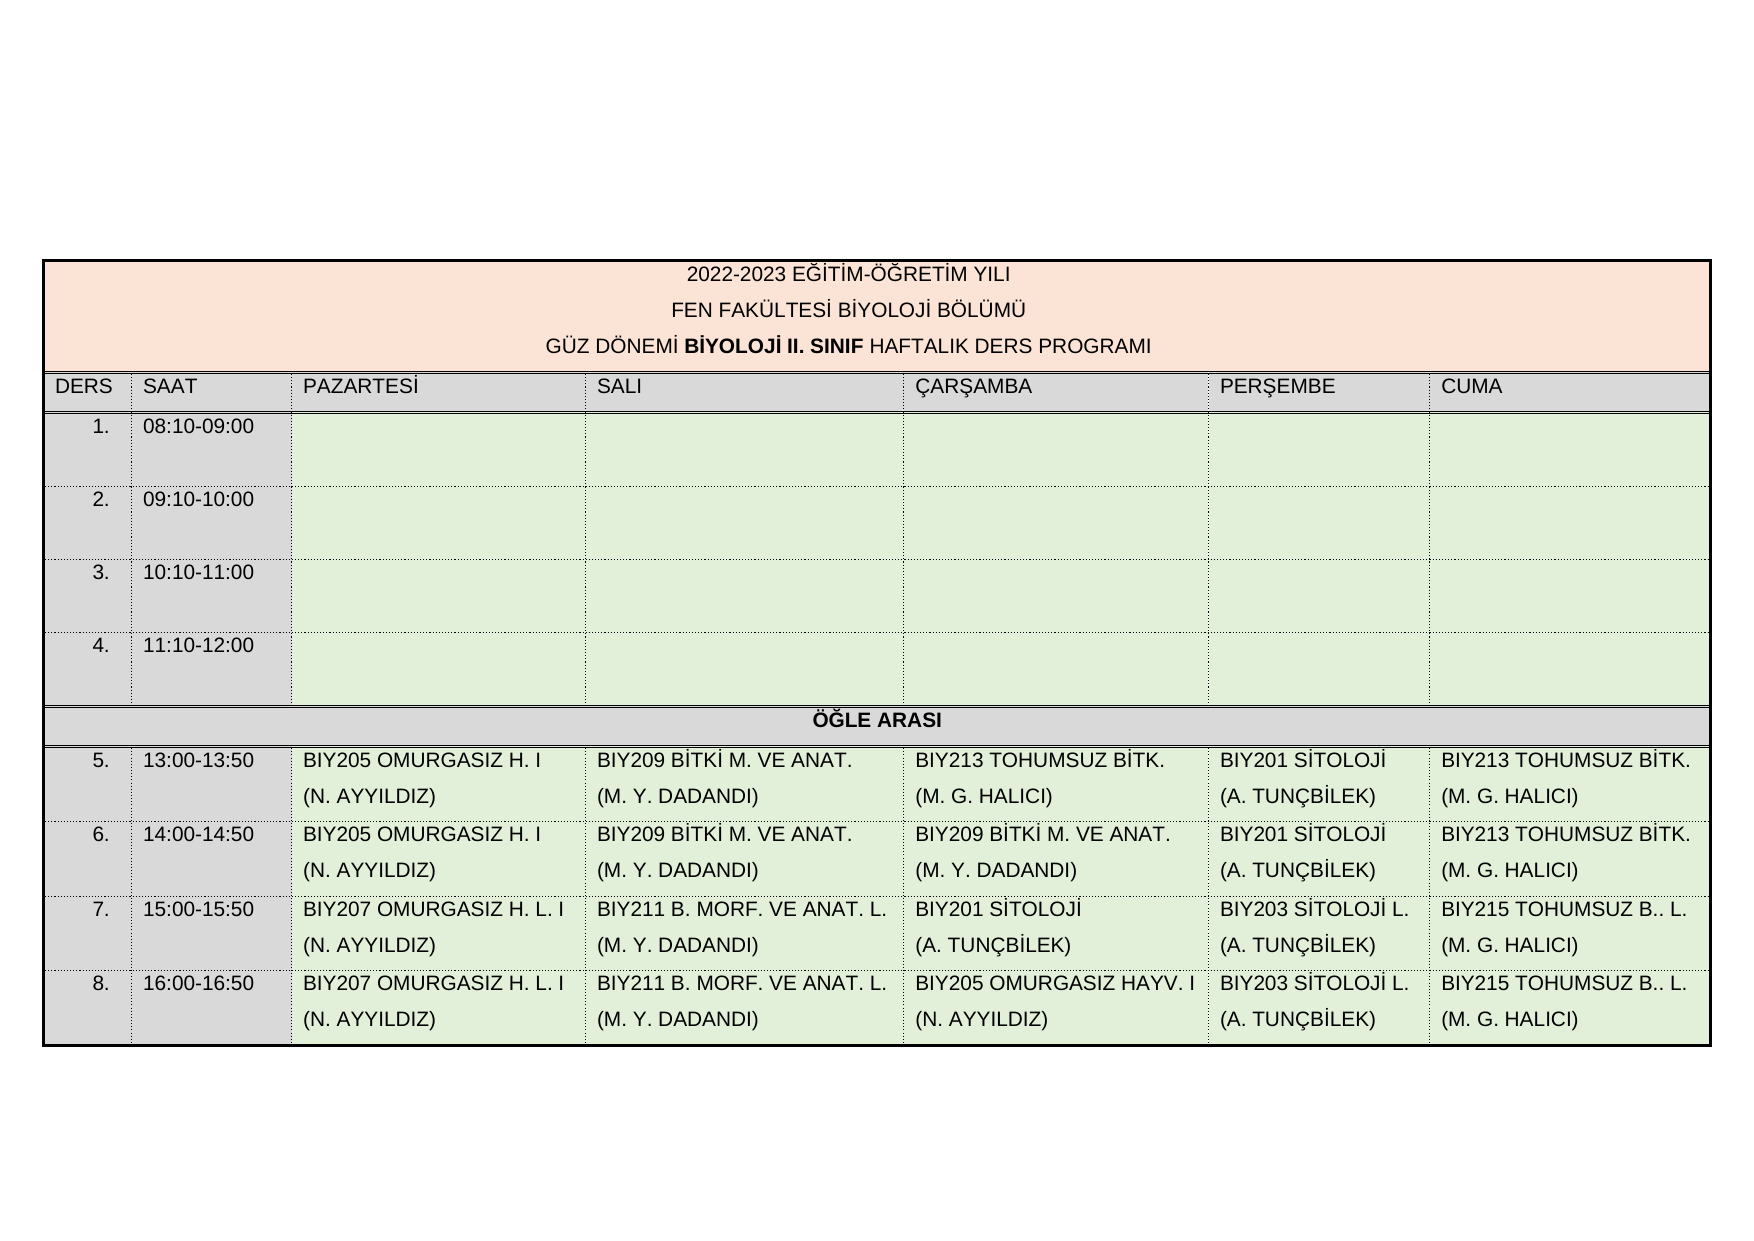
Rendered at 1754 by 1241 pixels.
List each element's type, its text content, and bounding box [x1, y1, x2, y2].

table_cell [586, 559, 904, 632]
table_cell [45, 414, 132, 486]
table_cell BIY209 BİTKİ M. VE ANAT. (M. Y. DADANDI) [904, 821, 1208, 896]
table_cell BIY211 B. MORF. VE ANAT. L. (M. Y. DADANDI) [586, 896, 904, 970]
table_cell 14:00-14:50 [132, 821, 292, 896]
table_cell [1430, 414, 1709, 486]
table_cell 13:00-13:50 [132, 748, 292, 821]
table_cell ÖĞLE ARASI [45, 708, 1709, 745]
table_cell BIY201 SİTOLOJİ (A. TUNÇBİLEK) [1209, 748, 1430, 821]
table_cell [1430, 559, 1709, 632]
table_cell [292, 414, 586, 486]
table_cell [292, 632, 586, 705]
table_cell 15:00-15:50 [132, 896, 292, 970]
table_cell BIY213 TOHUMSUZ BİTK. (M. G. HALICI) [904, 748, 1208, 821]
table_cell BIY207 OMURGASIZ H. L. I (N. AYYILDIZ) [292, 970, 586, 1044]
table_cell [904, 486, 1208, 559]
table_cell DERS [45, 374, 132, 411]
table_cell PAZARTESİ [292, 374, 586, 411]
table_cell BIY209 BİTKİ M. VE ANAT. (M. Y. DADANDI) [586, 748, 904, 821]
table_cell [904, 632, 1208, 705]
table_cell SALI [586, 374, 904, 411]
table_cell BIY215 TOHUMSUZ B.. L. (M. G. HALICI) [1430, 970, 1709, 1044]
table_cell PERŞEMBE [1209, 374, 1430, 411]
table_cell BIY205 OMURGASIZ H. I (N. AYYILDIZ) [292, 748, 586, 821]
table_cell [45, 486, 132, 559]
table_cell ÇARŞAMBA [904, 374, 1208, 411]
table_cell 11:10-12:00 [132, 632, 292, 705]
table_cell [904, 559, 1208, 632]
table_cell 10:10-11:00 [132, 559, 292, 632]
table_cell [45, 970, 132, 1044]
table_cell BIY201 SİTOLOJİ (A. TUNÇBİLEK) [904, 896, 1208, 970]
table_cell SAAT [132, 374, 292, 411]
table_cell [586, 632, 904, 705]
table_cell [45, 632, 132, 705]
table_cell BIY209 BİTKİ M. VE ANAT. (M. Y. DADANDI) [586, 821, 904, 896]
table_cell [586, 486, 904, 559]
table_cell [45, 748, 132, 821]
table_cell BIY203 SİTOLOJİ L. (A. TUNÇBİLEK) [1209, 970, 1430, 1044]
table_cell [45, 821, 132, 896]
table_cell BIY207 OMURGASIZ H. L. I (N. AYYILDIZ) [292, 896, 586, 970]
table_cell BIY213 TOHUMSUZ BİTK. (M. G. HALICI) [1430, 748, 1709, 821]
table_cell [904, 414, 1208, 486]
table_cell BIY211 B. MORF. VE ANAT. L. (M. Y. DADANDI) [586, 970, 904, 1044]
table_header 2022-2023 EĞİTİM-ÖĞRETİM YILI FEN FAKÜLTESİ BİYOLOJİ BÖLÜMÜ GÜZ DÖNEMİ BİYOLOJİ II. SINIF HAFTALIK DERS PROGRAMI [45, 262, 1709, 371]
table_cell [1430, 486, 1709, 559]
table_cell [292, 486, 586, 559]
table_cell BIY213 TOHUMSUZ BİTK. (M. G. HALICI) [1430, 821, 1709, 896]
table_cell CUMA [1430, 374, 1709, 411]
table_cell [1209, 414, 1430, 486]
table_cell [1209, 559, 1430, 632]
table_cell BIY205 OMURGASIZ H. I (N. AYYILDIZ) [292, 821, 586, 896]
table_cell 08:10-09:00 [132, 414, 292, 486]
table_cell [1209, 632, 1430, 705]
table_cell BIY201 SİTOLOJİ (A. TUNÇBİLEK) [1209, 821, 1430, 896]
table_cell [45, 559, 132, 632]
table_cell 16:00-16:50 [132, 970, 292, 1044]
table_cell BIY203 SİTOLOJİ L. (A. TUNÇBİLEK) [1209, 896, 1430, 970]
table_cell 09:10-10:00 [132, 486, 292, 559]
table_cell [292, 559, 586, 632]
table_cell [45, 896, 132, 970]
table_cell [1430, 632, 1709, 705]
table_cell BIY205 OMURGASIZ HAYV. I (N. AYYILDIZ) [904, 970, 1208, 1044]
table_cell [586, 414, 904, 486]
table_cell BIY215 TOHUMSUZ B.. L. (M. G. HALICI) [1430, 896, 1709, 970]
table_cell [1209, 486, 1430, 559]
